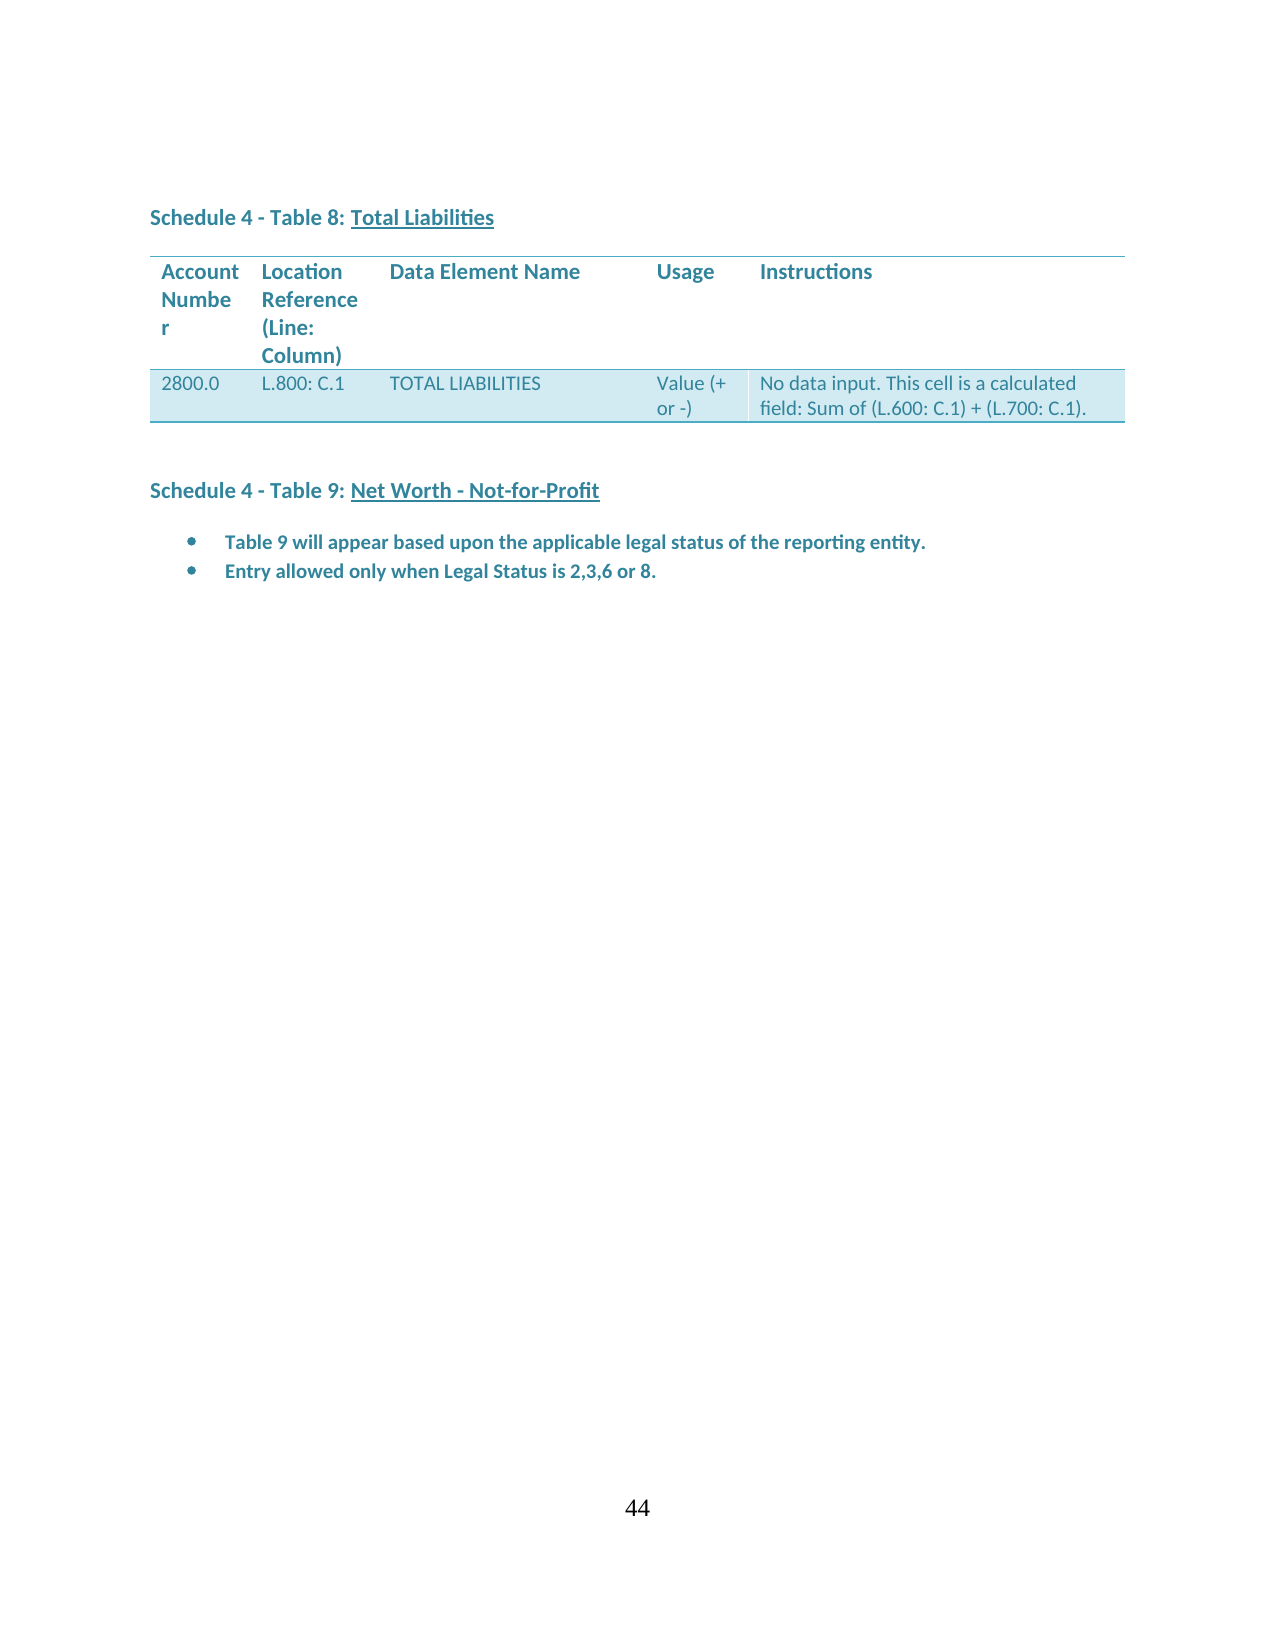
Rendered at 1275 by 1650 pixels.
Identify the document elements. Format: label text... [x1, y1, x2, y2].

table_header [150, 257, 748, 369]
list Table 9 will appear based upon the applicable legal status of the reporting entity. [187, 529, 1125, 554]
text Schedule 4 - Table 9: Net Worth - Not-for-Profit [150, 476, 1125, 504]
text Schedule 4 - Table 8: Total Liabilities [150, 203, 1125, 231]
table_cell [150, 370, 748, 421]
list Entry allowed only when Legal Status is 2,3,6 or 8. [187, 558, 1125, 584]
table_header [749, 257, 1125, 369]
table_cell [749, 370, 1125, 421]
